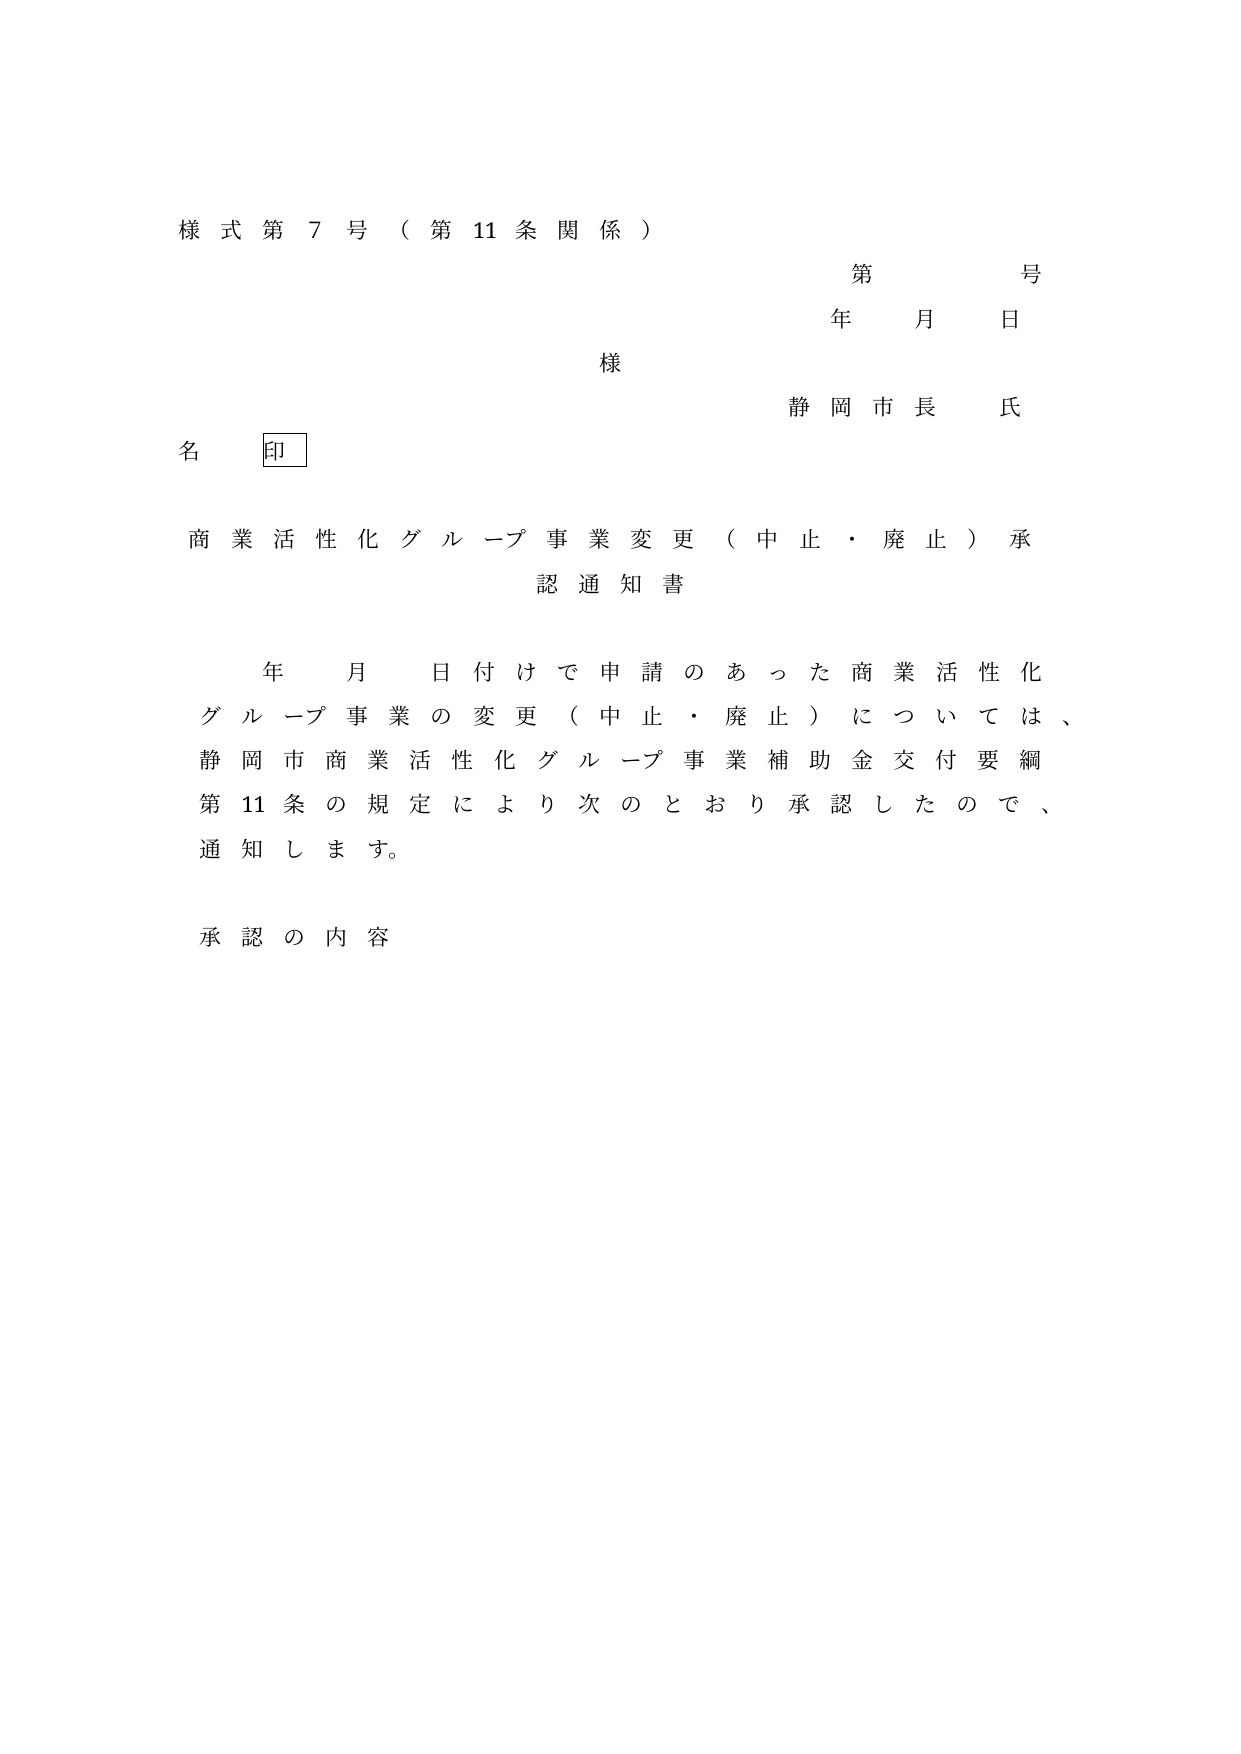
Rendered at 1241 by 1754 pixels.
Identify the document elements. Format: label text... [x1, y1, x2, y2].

text 承認の内容 [178, 914, 1062, 958]
text 商業活性化グループ事業変更（中止・廃止）承認通知書 [178, 516, 1062, 605]
text 様式第７号（第11条関係） [178, 207, 1062, 251]
text 様 [178, 340, 1041, 384]
text 静岡市長 氏 名 印 [178, 384, 1041, 472]
text 第 号 [178, 251, 1062, 296]
text 年 月 日付けで申請のあった商業活性化グループ事業の変更（中止・廃止）については、静岡市商業活性化グループ事業補助金交付要綱第11条の規定により次のとおり承認したので、通知します。 [199, 649, 1062, 870]
text 年 月 日 [178, 296, 1041, 340]
